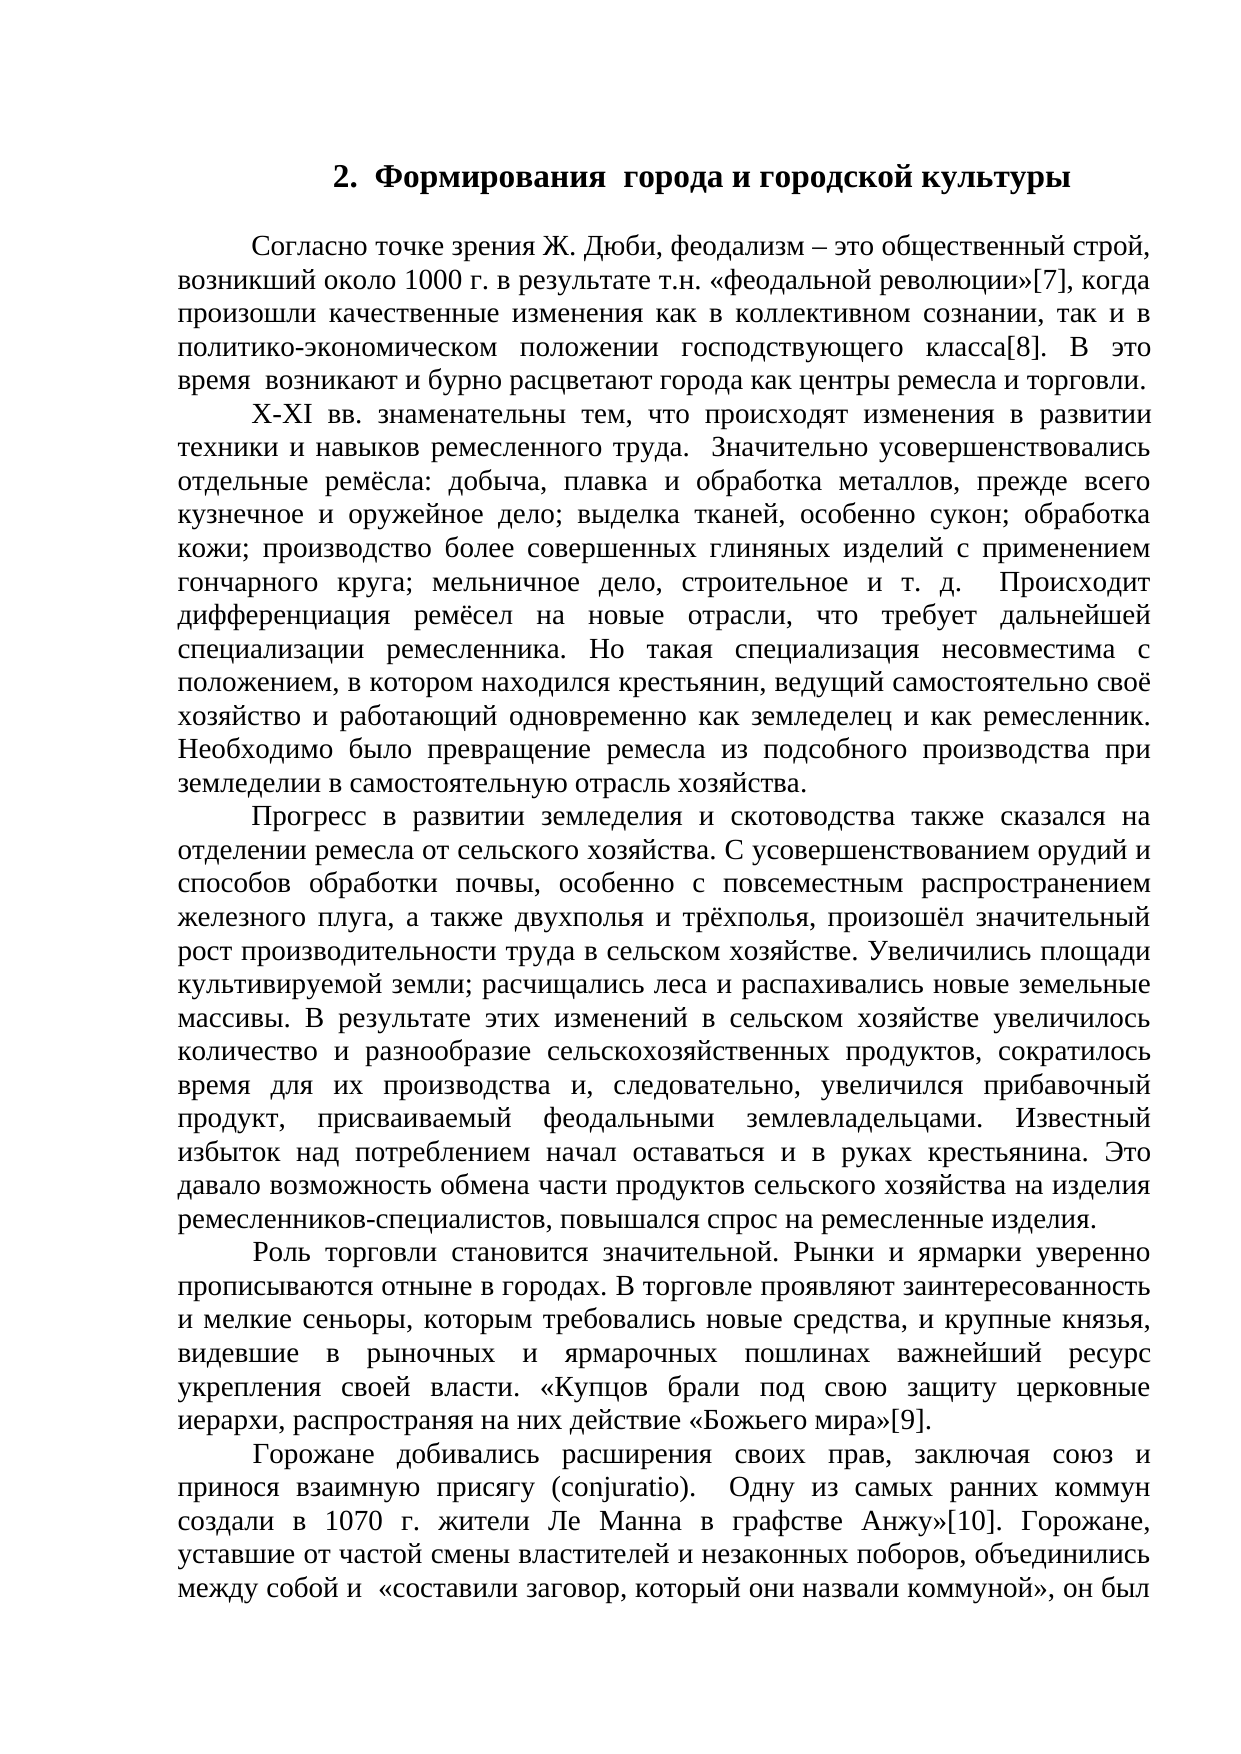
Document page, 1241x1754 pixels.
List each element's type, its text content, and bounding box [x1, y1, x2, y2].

text Прогресс в развитии земледелия и скотоводства также сказался на отделении ремесла от сельского хозяйства. С усовершенствованием орудий и способов обработки почвы, особенно с повсеместным распространением железного плуга, а также двухполья и трёхполья, произошёл значительный рост производительности труда в сельском хозяйстве. Увеличились площади культивируемой земли; расчищались леса и распахивались новые земельные массивы. В результате этих изменений в сельском хозяйстве увеличилось количество и разнообразие сельскохозяйственных продуктов, сократилось время для их производства и, следовательно, увеличился прибавочный продукт, присваиваемый феодальными землевладельцами. Известный избыток над потреблением начал оставаться и в руках крестьянина. Это давало возможность обмена части продуктов сельского хозяйства на изделия ремесленников-специалистов, повышался спрос на ремесленные изделия. [177, 798, 1152, 1234]
text 2. Формирования города и городской культуры [177, 156, 1152, 195]
text Роль торговли становится значительной. Рынки и ярмарки уверенно прописываются отныне в городах. В торговле проявляют заинтересованность и мелкие сеньоры, которым требовались новые средства, и крупные князья, видевшие в рыночных и ярмарочных пошлинах важнейший ресурс укрепления своей власти. «Купцов брали под свою защиту церковные иерархи, распространяя на них действие «Божьего мира»[9]. [177, 1234, 1152, 1436]
text X-XI вв. знаменательны тем, что происходят изменения в развитии техники и навыков ремесленного труда. Значительно усовершенствовались отдельные ремёсла: добыча, плавка и обработка металлов, прежде всего кузнечное и оружейное дело; выделка тканей, особенно сукон; обработка кожи; производство более совершенных глиняных изделий с применением гончарного круга; мельничное дело, строительное и т. д. Происходит дифференциация ремёсел на новые отрасли, что требует дальнейшей специализации ремесленника. Но такая специализация несовместима с положением, в котором находился крестьянин, ведущий самостоятельно своё хозяйство и работающий одновременно как земледелец и как ремесленник. Необходимо было превращение ремесла из подсобного производства при земледелии в самостоятельную отрасль хозяйства. [177, 396, 1152, 798]
text Согласно точке зрения Ж. Дюби, феодализм – это общественный строй, возникший около . в результате т.н. «феодальной революции»[7], когда произошли качественные изменения как в коллективном сознании, так и в политико-экономическом положении господствующего класса[8]. В это время возникают и бурно расцветают города как центры ремесла и торговли. [177, 228, 1152, 396]
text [177, 1436, 1152, 1603]
